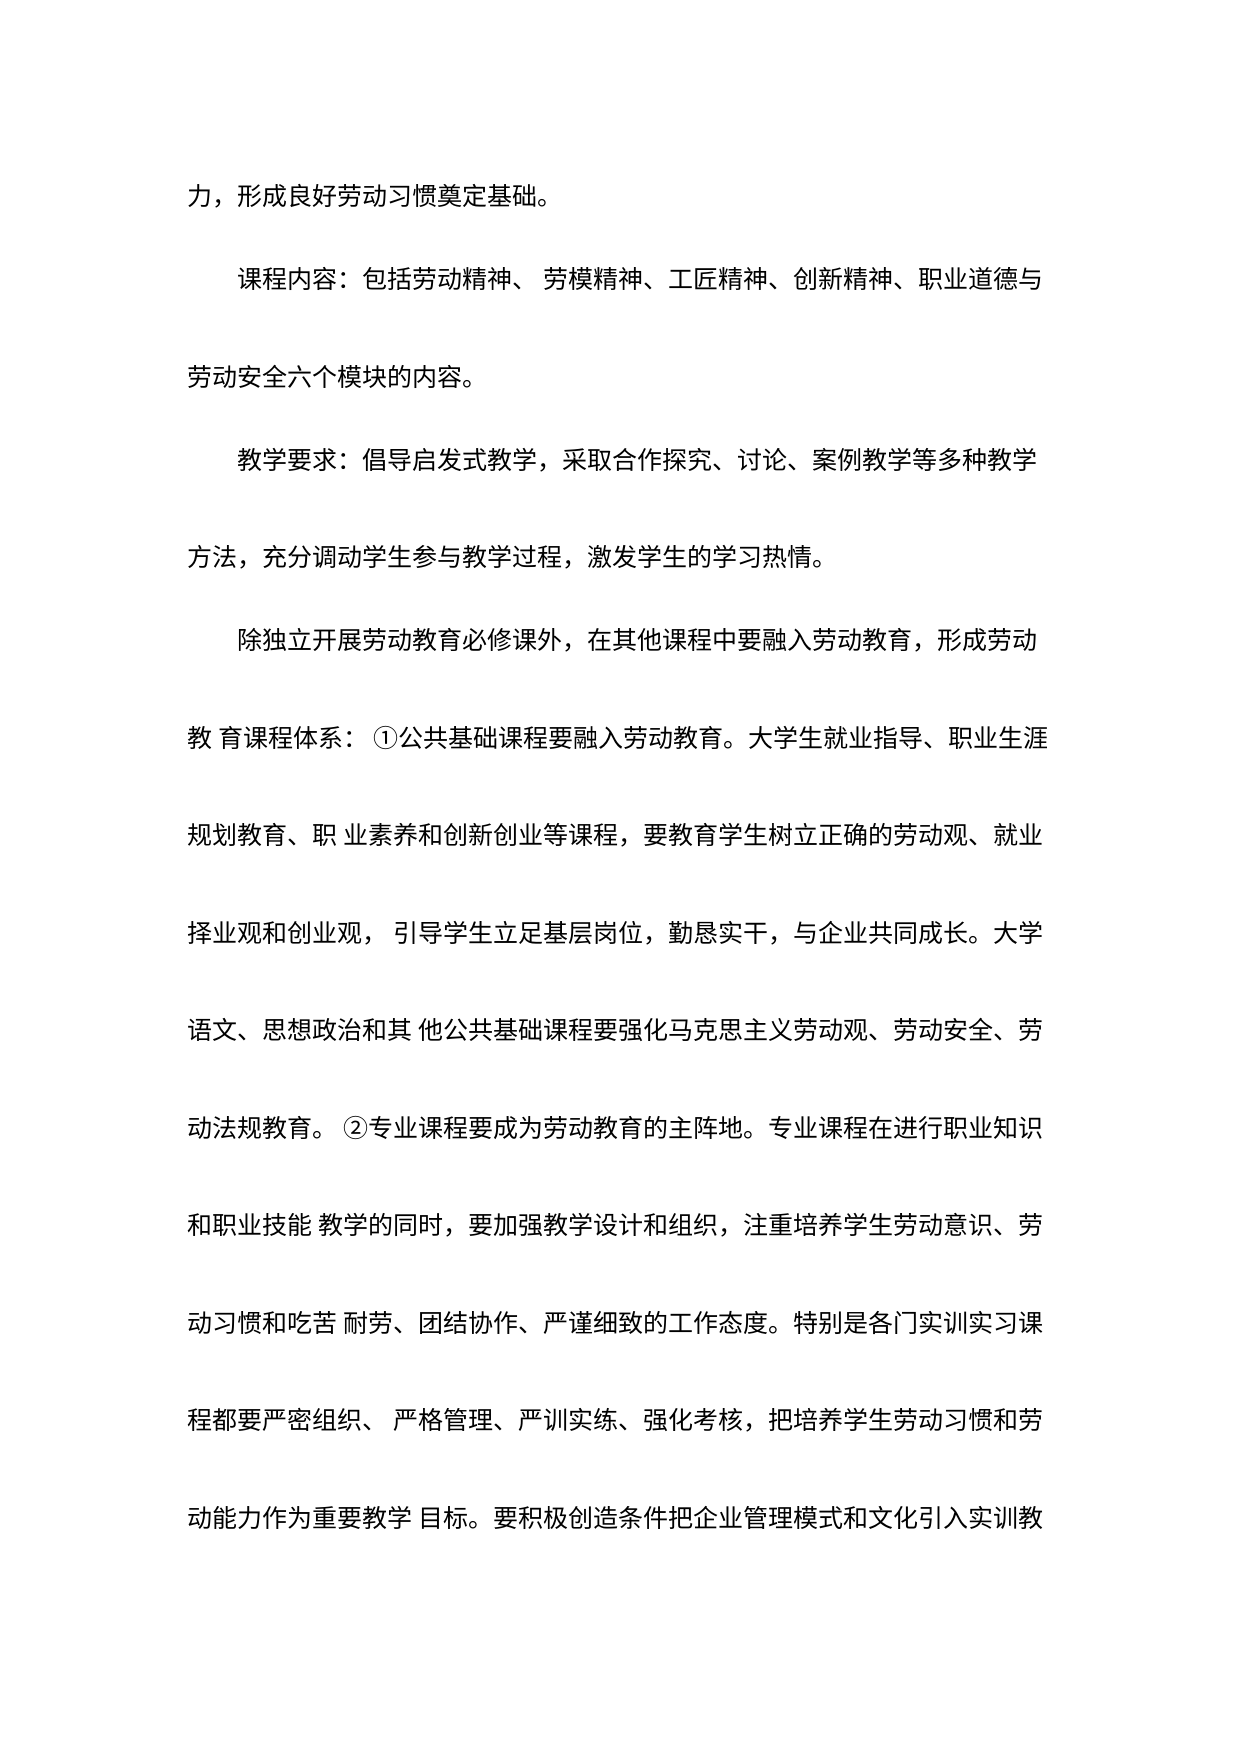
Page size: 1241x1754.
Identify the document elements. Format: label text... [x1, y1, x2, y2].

text 课程内容：包括劳动精神、 劳模精神、工匠精神、创新精神、职业道德与劳动安全六个模块的内容。 [187, 245, 1053, 408]
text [187, 606, 1053, 1549]
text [187, 162, 1053, 227]
text 教学要求：倡导启发式教学，采取合作探究、讨论、案例教学等多种教学方法，充分调动学生参与教学过程，激发学生的学习热情。 [187, 426, 1053, 588]
